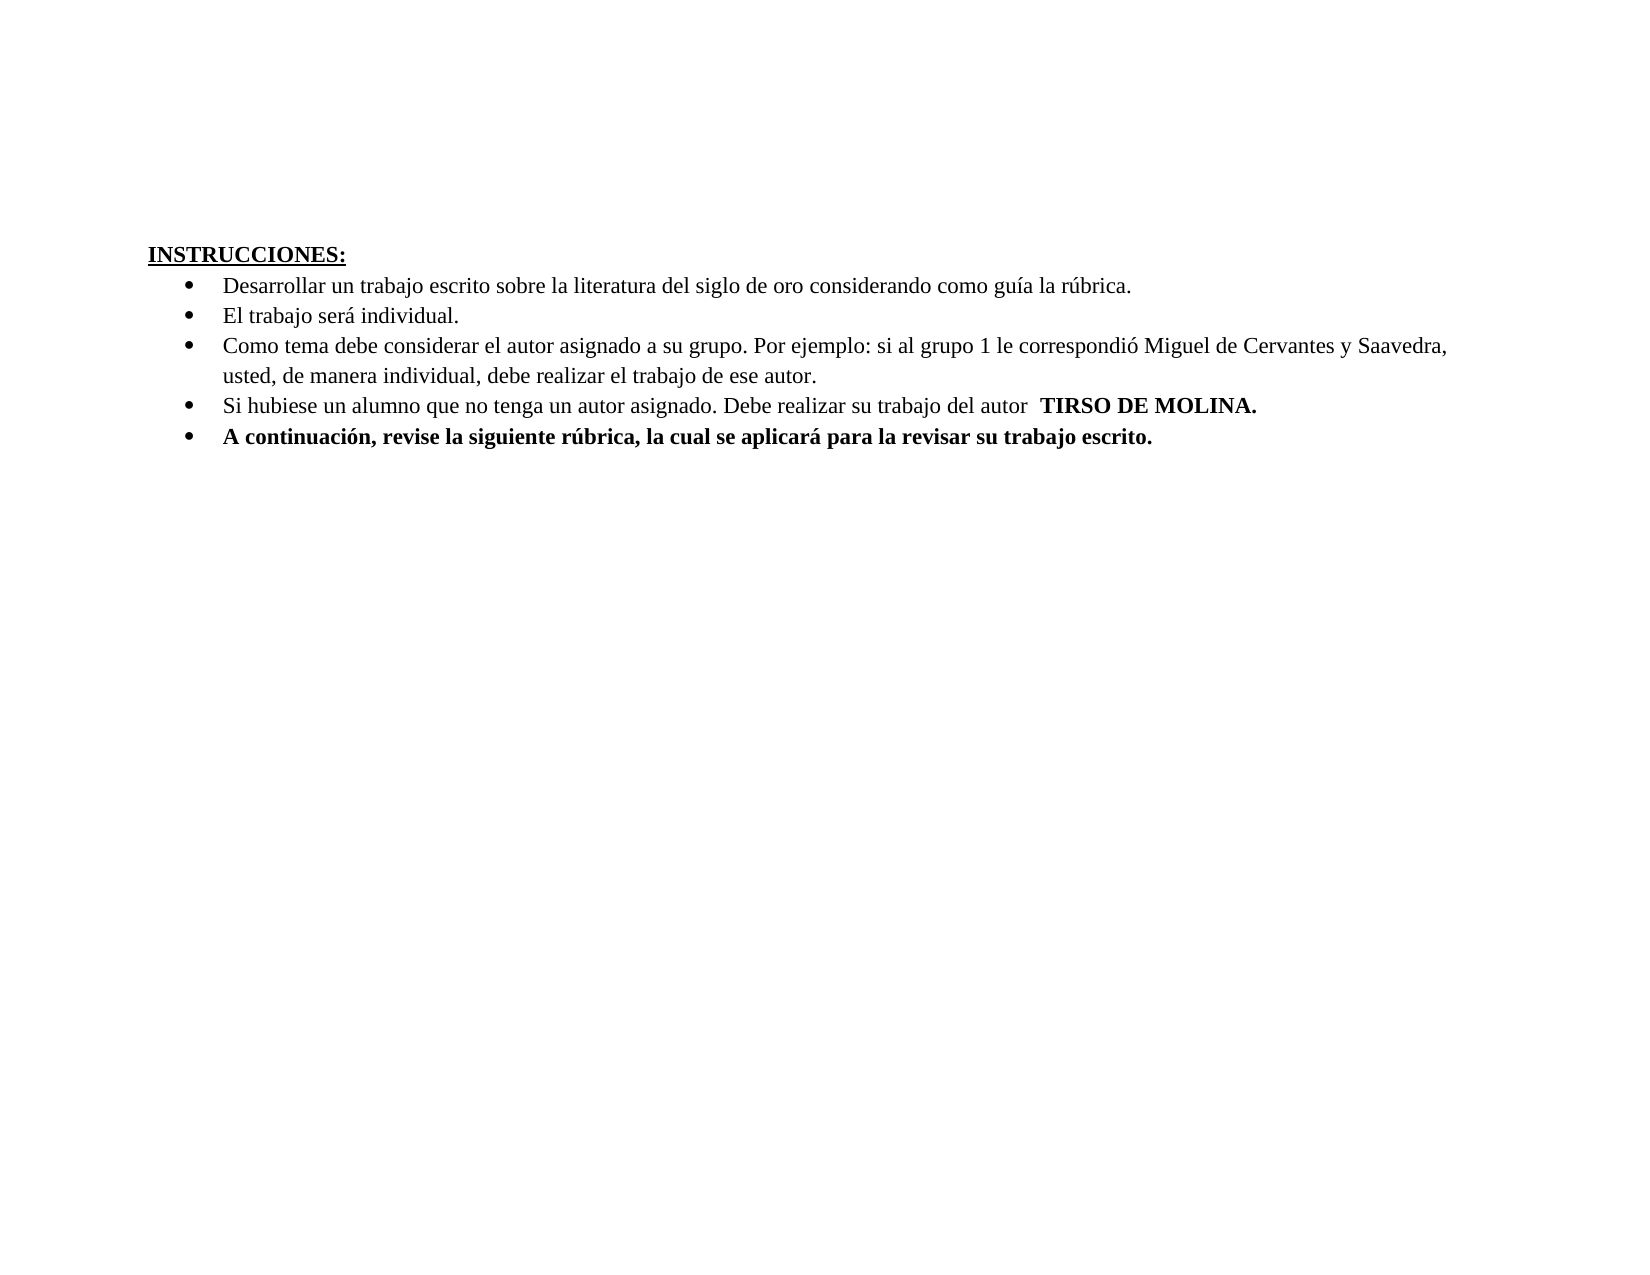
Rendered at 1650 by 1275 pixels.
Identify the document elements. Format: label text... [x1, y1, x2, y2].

list Desarrollar un trabajo escrito sobre la literatura del siglo de oro considerando como guía la rúbrica. [185, 272, 1502, 298]
list Como tema debe considerar el autor asignado a su grupo. Por ejemplo: si al grupo 1 le correspondió Miguel de Cervantes y Saavedra, usted, de manera individual, debe realizar el trabajo de ese autor. [185, 332, 1502, 389]
text INSTRUCCIONES: [148, 241, 1502, 268]
list Si hubiese un alumno que no tenga un autor asignado. Debe realizar su trabajo del autor TIRSO DE MOLINA. [185, 392, 1502, 419]
list El trabajo será individual. [185, 302, 1502, 328]
list A continuación, revise la siguiente rúbrica, la cual se aplicará para la revisar su trabajo escrito. [185, 423, 1502, 449]
